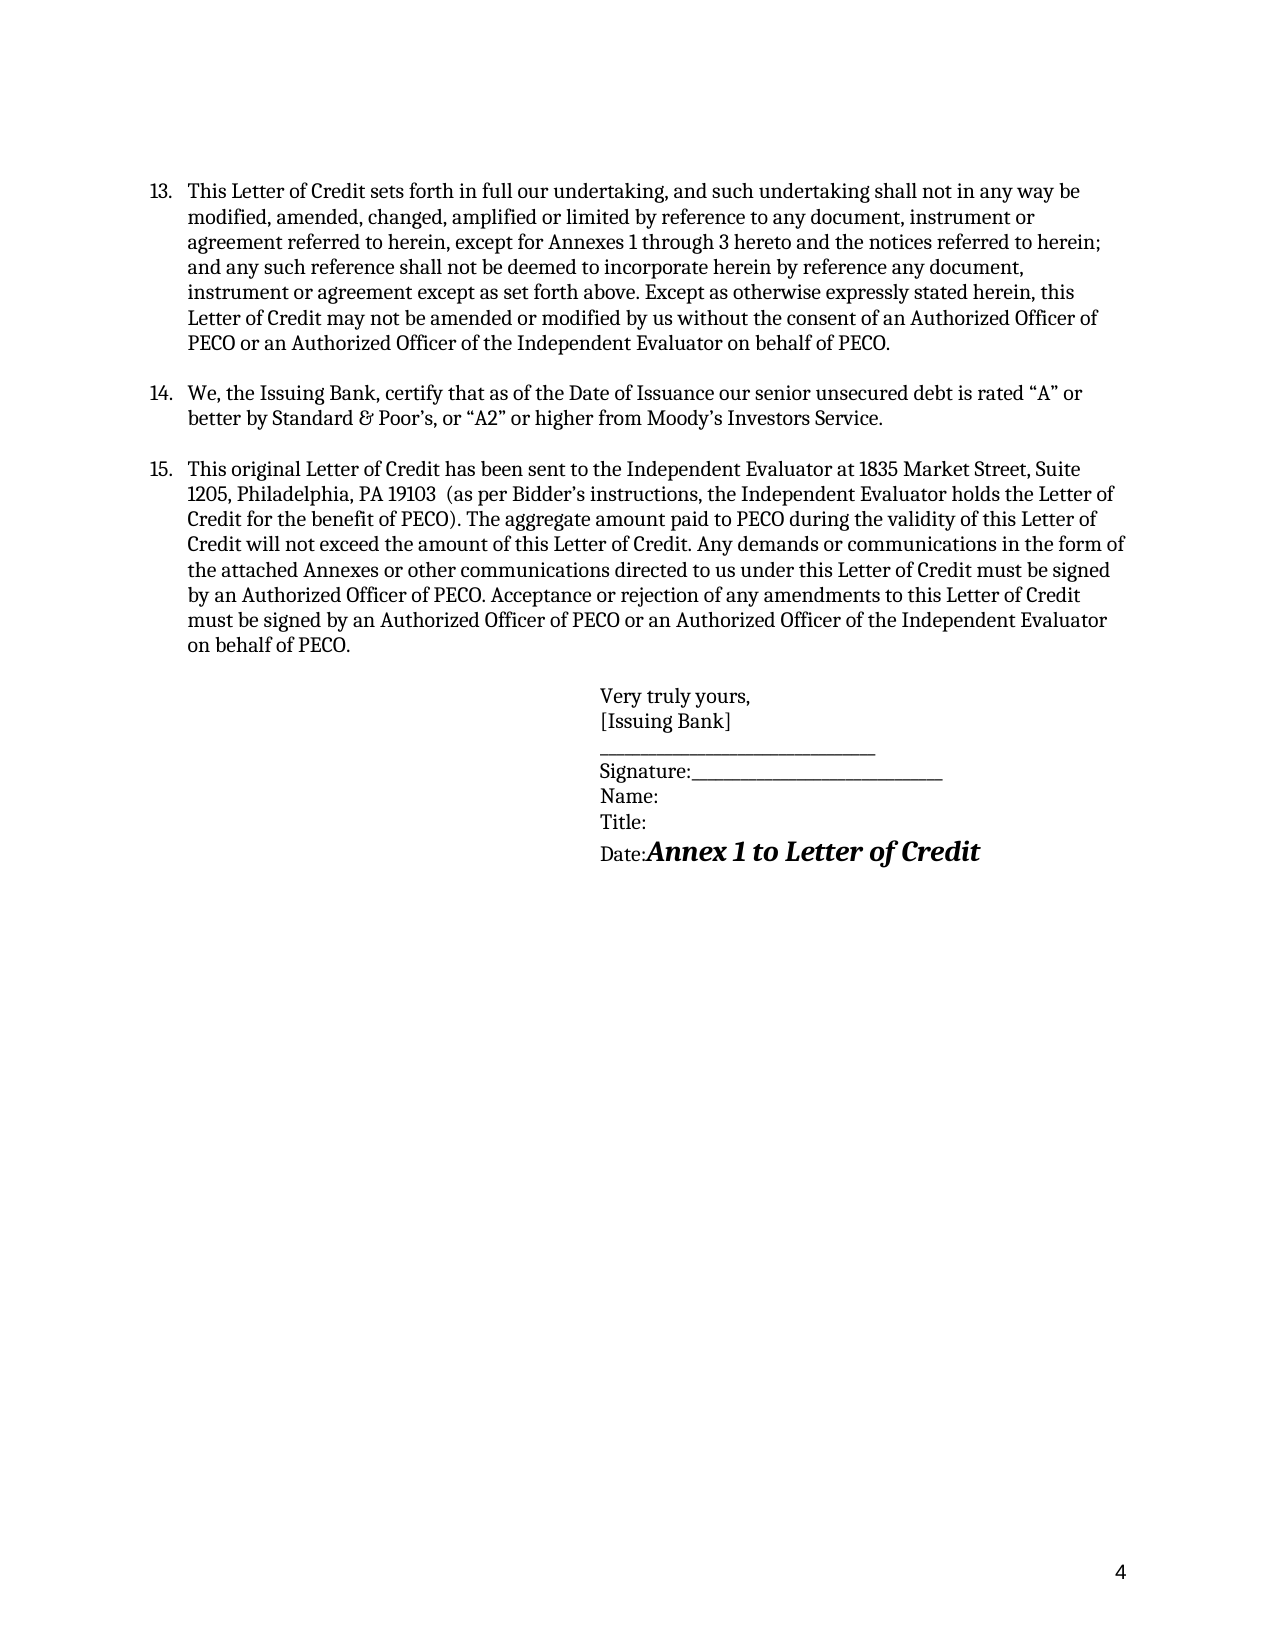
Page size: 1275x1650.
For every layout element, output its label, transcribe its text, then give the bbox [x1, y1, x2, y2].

text Name: [150, 784, 1125, 809]
text __________________________________ [150, 734, 1125, 759]
text 14. We, the Issuing Bank, certify that as of the Date of Issuance our senior unsecured debt is rated “A” or better by Standard & Poor’s, or “A2” or higher from Moody’s Investors Service. [150, 381, 1125, 431]
text 15. This original Letter of Credit has been sent to the Independent Evaluator at 1835 Market Street, Suite 1205, Philadelphia, PA 19103 (as per Bidder’s instructions, the Independent Evaluator holds the Letter of Credit for the benefit of PECO). The aggregate amount paid to PECO during the validity of this Letter of Credit will not exceed the amount of this Letter of Credit. Any demands or communications in the form of the attached Annexes or other communications directed to us under this Letter of Credit must be signed by an Authorized Officer of PECO. Acceptance or rejection of any amendments to this Letter of Credit must be signed by an Authorized Officer of PECO or an Authorized Officer of the Independent Evaluator on behalf of PECO. [150, 457, 1125, 658]
text Title: [150, 809, 1125, 835]
text [Issuing Bank] [150, 709, 1125, 734]
text Signature:_______________________________ [150, 759, 1125, 784]
text Very truly yours, [150, 683, 1125, 709]
text Date:Annex 1 to Letter of Credit [150, 835, 1125, 868]
text 13. This Letter of Credit sets forth in full our undertaking, and such undertaking shall not in any way be modified, amended, changed, amplified or limited by reference to any document, instrument or agreement referred to herein, except for Annexes 1 through 3 hereto and the notices referred to herein; and any such reference shall not be deemed to incorporate herein by reference any document, instrument or agreement except as set forth above. Except as otherwise expressly stated herein, this Letter of Credit may not be amended or modified by us without the consent of an Authorized Officer of PECO or an Authorized Officer of the Independent Evaluator on behalf of PECO. [150, 179, 1125, 356]
